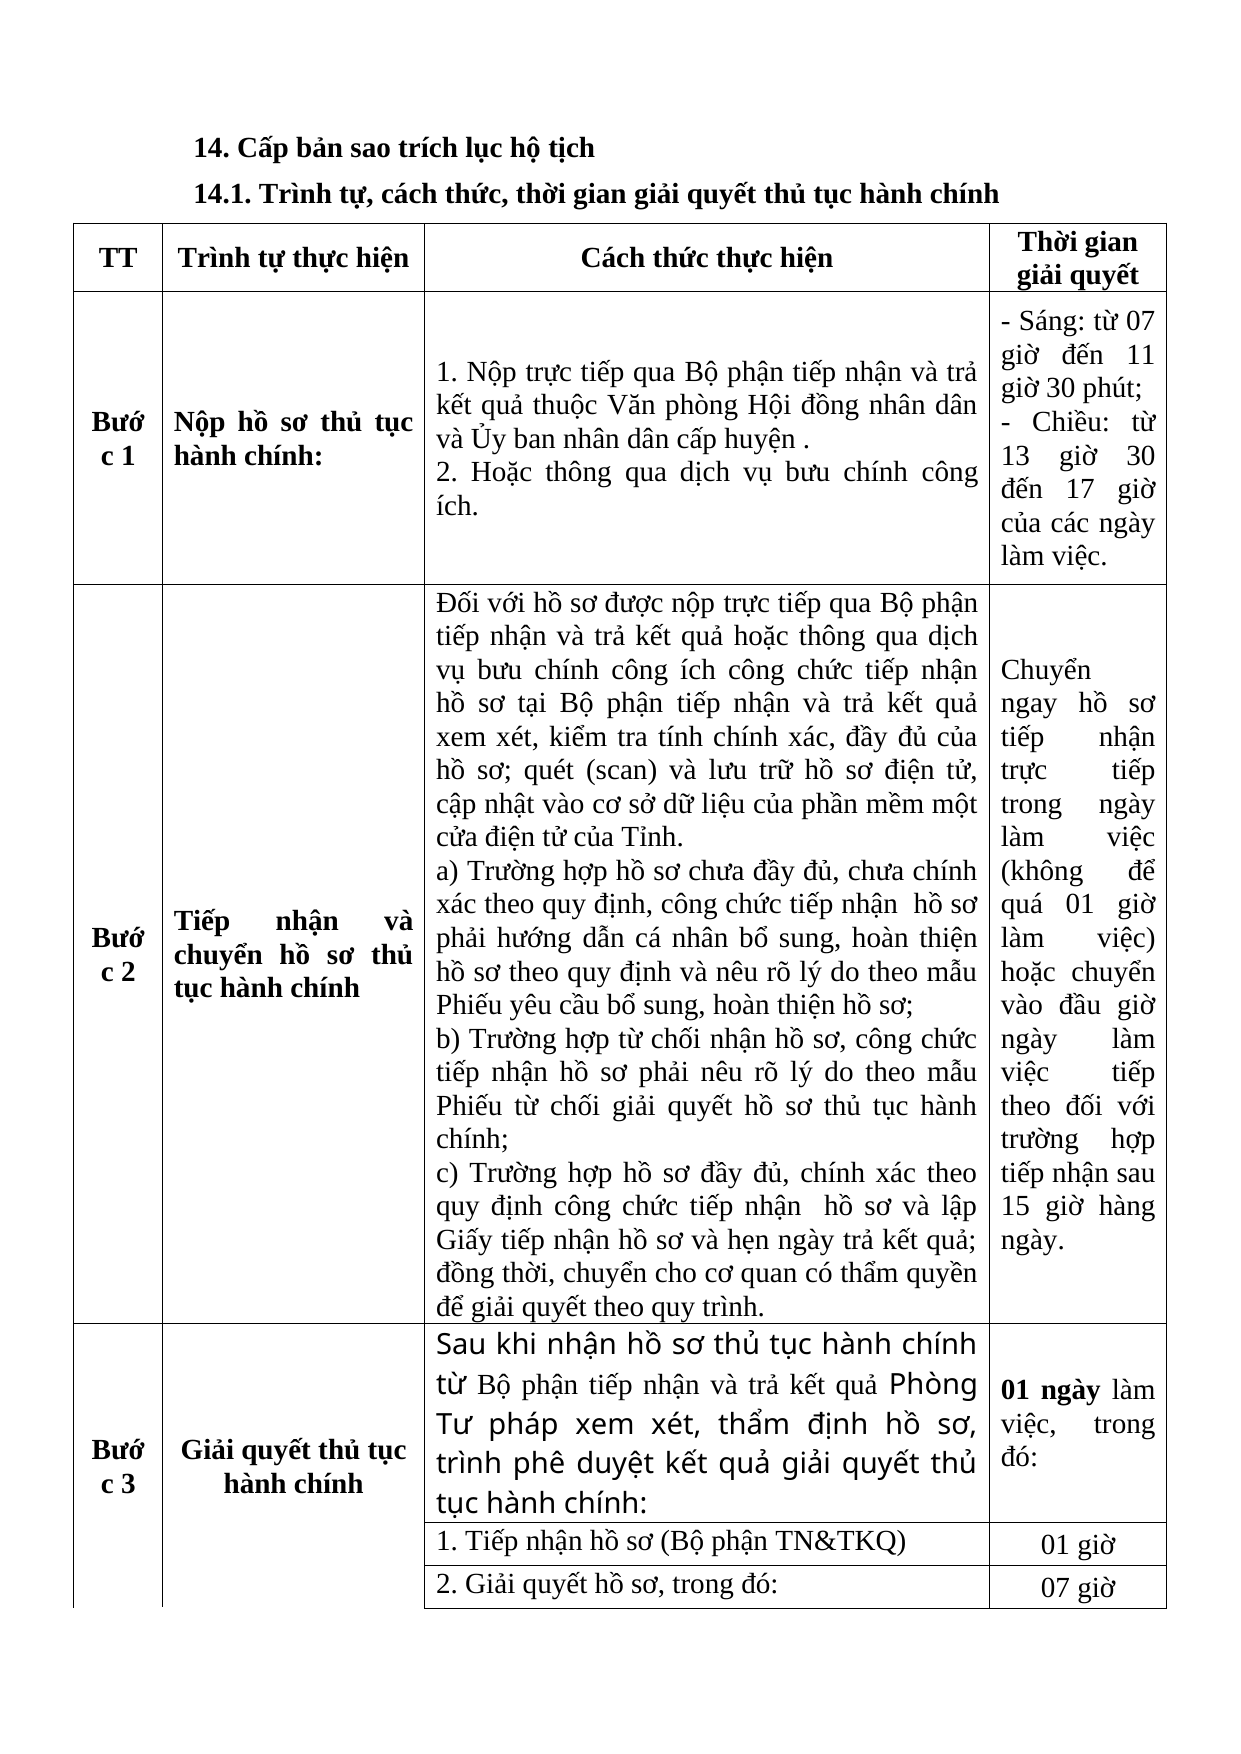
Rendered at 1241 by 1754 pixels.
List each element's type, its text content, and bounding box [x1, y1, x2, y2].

table_cell Giải quyết thủ tục hành chính [162, 1324, 424, 1608]
table_cell Bước 2 [74, 585, 162, 1323]
table_cell 2. Giải quyết hồ sơ, trong đó: [425, 1566, 989, 1608]
table_cell Đối với hồ sơ được nộp trực tiếp qua Bộ phận tiếp nhận và trả kết quả hoặc thông qua dịch vụ bưu chính công ích công chức tiếp nhận hồ sơ tại Bộ phận tiếp nhận và trả kết quả xem xét, kiểm tra tính chính xác, đầy đủ của hồ sơ; quét (scan) và lưu trữ hồ sơ điện tử, cập nhật vào cơ sở dữ liệu của phần mềm một cửa điện tử của Tỉnh. a) Trường hợp hồ sơ chưa đầy đủ, chưa chính xác theo quy định, công chức tiếp nhận hồ sơ phải hướng dẫn cá nhân bổ sung, hoàn thiện hồ sơ theo quy định và nêu rõ lý do theo mẫu Phiếu yêu cầu bổ sung, hoàn thiện hồ sơ; b) Trường hợp từ chối nhận hồ sơ, công chức tiếp nhận hồ sơ phải nêu rõ lý do theo mẫu Phiếu từ chối giải quyết hồ sơ thủ tục hành chính; c) Trường hợp hồ sơ đầy đủ, chính xác theo quy định công chức tiếp nhận hồ sơ và lập Giấy tiếp nhận hồ sơ và hẹn ngày trả kết quả; đồng thời, chuyển cho cơ quan có thẩm quyền để giải quyết theo quy trình. [425, 585, 989, 1323]
table_cell 01 ngày làm việc, trong đó: [990, 1324, 1166, 1522]
table_header Cách thức thực hiện [425, 224, 989, 291]
table_cell Chuyển ngay hồ sơ tiếp nhận trực tiếp trong ngày làm việc (không để quá 01 giờ làm việc) hoặc chuyển vào đầu giờ ngày làm việc tiếp theo đối với trường hợp tiếp nhận sau 15 giờ hàng ngày. [990, 585, 1166, 1323]
text 14. Cấp bản sao trích lục hộ tịch [118, 131, 1122, 164]
table_cell Tiếp nhận và chuyển hồ sơ thủ tục hành chính [163, 585, 424, 1323]
table_cell - Sáng: từ 07 giờ đến 11 giờ 30 phút; - Chiều: từ 13 giờ 30 đến 17 giờ của các ngày làm việc. [990, 292, 1166, 584]
table_header Thời gian giải quyết [990, 224, 1166, 291]
table_header TT [74, 224, 162, 291]
table_cell Bước 1 [74, 292, 162, 584]
table_cell Sau khi nhận hồ sơ thủ tục hành chính từ Bộ phận tiếp nhận và trả kết quả Phòng Tư pháp xem xét, thẩm định hồ sơ, trình phê duyệt kết quả giải quyết thủ tục hành chính: [425, 1324, 989, 1522]
text 14.1. Trình tự, cách thức, thời gian giải quyết thủ tục hành chính [118, 177, 1122, 210]
table_cell Nộp hồ sơ thủ tục hành chính: [163, 292, 424, 584]
table_cell 01 giờ [990, 1523, 1166, 1565]
table_cell 1. Tiếp nhận hồ sơ (Bộ phận TN&TKQ) [425, 1523, 989, 1565]
table_header Trình tự thực hiện [163, 224, 424, 291]
table_cell 1. Nộp trực tiếp qua Bộ phận tiếp nhận và trả kết quả thuộc Văn phòng Hội đồng nhân dân và Ủy ban nhân dân cấp huyện . 2. Hoặc thông qua dịch vụ bưu chính công ích. [425, 292, 989, 584]
table_cell 07 giờ [990, 1566, 1166, 1608]
table_cell Bước 3 [74, 1324, 162, 1608]
